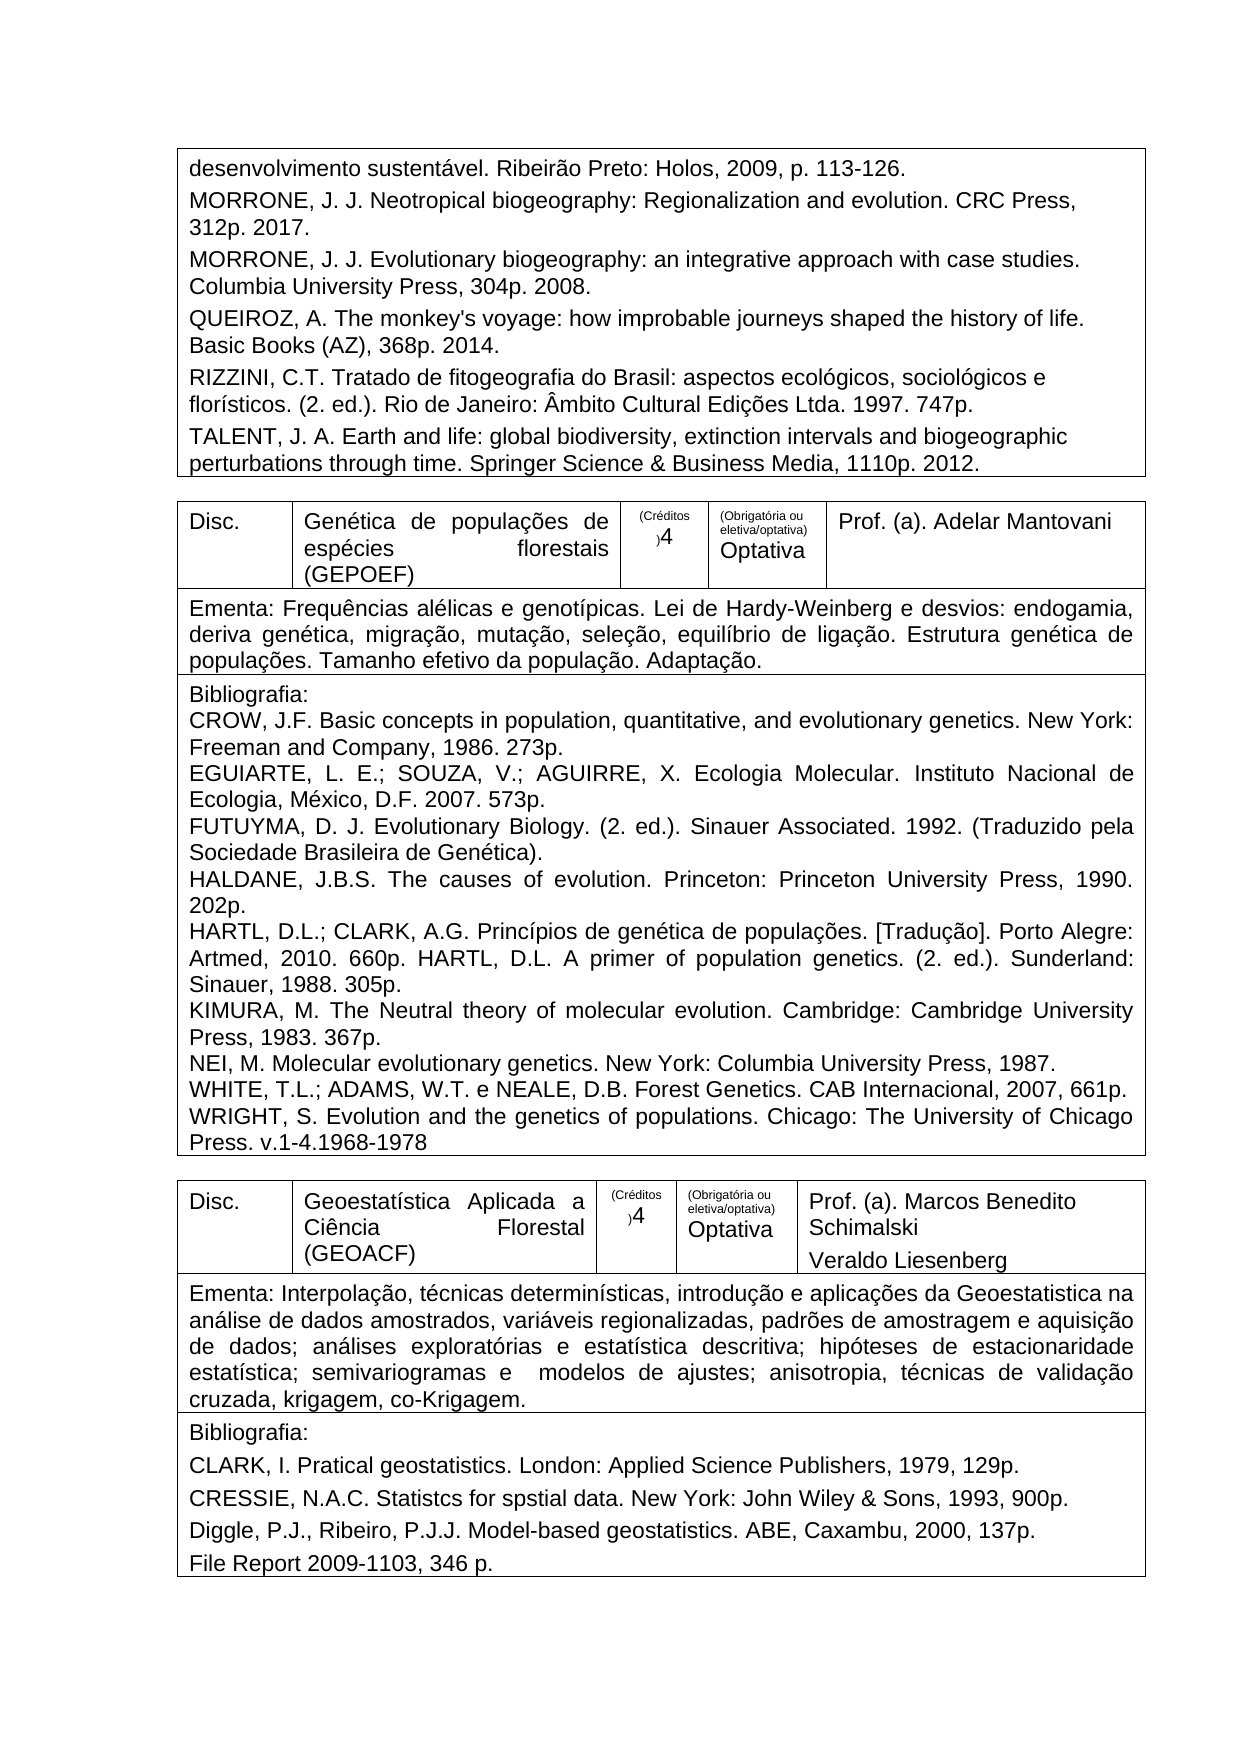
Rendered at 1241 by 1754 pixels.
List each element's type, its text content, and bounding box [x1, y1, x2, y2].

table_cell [178, 149, 1145, 476]
table_header (Obrigatória ou eletiva/optativa) Optativa [709, 502, 826, 587]
table_header Prof. (a). Adelar Mantovani [827, 502, 1145, 587]
table_header Genética de populações de espécies florestais (GEPOEF) [293, 502, 620, 587]
table_header (Créditos)4 [621, 502, 708, 587]
table_header (Obrigatória ou eletiva/optativa) Optativa [677, 1181, 797, 1273]
table_cell Bibliografia: CROW, J.F. Basic concepts in population, quantitative, and evolutionary genetics. New York: Freeman and Company, 1986. 273p. EGUIARTE, L. E.; SOUZA, V.; AGUIRRE, X. Ecologia Molecular. Instituto Nacional de Ecologia, México, D.F. 2007. 573p. FUTUYMA, D. J. Evolutionary Biology. (2. ed.). Sinauer Associated. 1992. (Traduzido pela Sociedade Brasileira de Genética). HALDANE, J.B.S. The causes of evolution. Princeton: Princeton University Press, 1990. 202p. HARTL, D.L.; CLARK, A.G. Princípios de genética de populações. [Tradução]. Porto Alegre: Artmed, 2010. 660p. HARTL, D.L. A primer of population genetics. (2. ed.). Sunderland: Sinauer, 1988. 305p. KIMURA, M. The Neutral theory of molecular evolution. Cambridge: Cambridge University Press, 1983. 367p. NEI, M. Molecular evolutionary genetics. New York: Columbia University Press, 1987. WHITE, T.L.; ADAMS, W.T. e NEALE, D.B. Forest Genetics. CAB Internacional, 2007, 661p. WRIGHT, S. Evolution and the genetics of populations. Chicago: The University of Chicago Press. v.1-4.1968-1978 [178, 675, 1145, 1155]
table_header Prof. (a). Marcos Benedito Schimalski Veraldo Liesenberg [798, 1181, 1145, 1273]
table_header (Créditos)4 [597, 1181, 676, 1273]
table_header Disc. [178, 1181, 292, 1273]
table_header Geoestatística Aplicada a Ciência Florestal (GEOACF) [293, 1181, 596, 1273]
table_cell Ementa: Interpolação, técnicas determinísticas, introdução e aplicações da Geoestatistica na análise de dados amostrados, variáveis regionalizadas, padrões de amostragem e aquisição de dados; análises exploratórias e estatística descritiva; hipóteses de estacionaridade estatística; semivariogramas e modelos de ajustes; anisotropia, técnicas de validação cruzada, krigagem, co-Krigagem. [178, 1274, 1145, 1412]
table_cell Ementa: Frequências alélicas e genotípicas. Lei de Hardy-Weinberg e desvios: endogamia, deriva genética, migração, mutação, seleção, equilíbrio de ligação. Estrutura genética de populações. Tamanho efetivo da população. Adaptação. [178, 589, 1145, 674]
table_header Disc. [178, 502, 292, 587]
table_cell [178, 1413, 1145, 1576]
